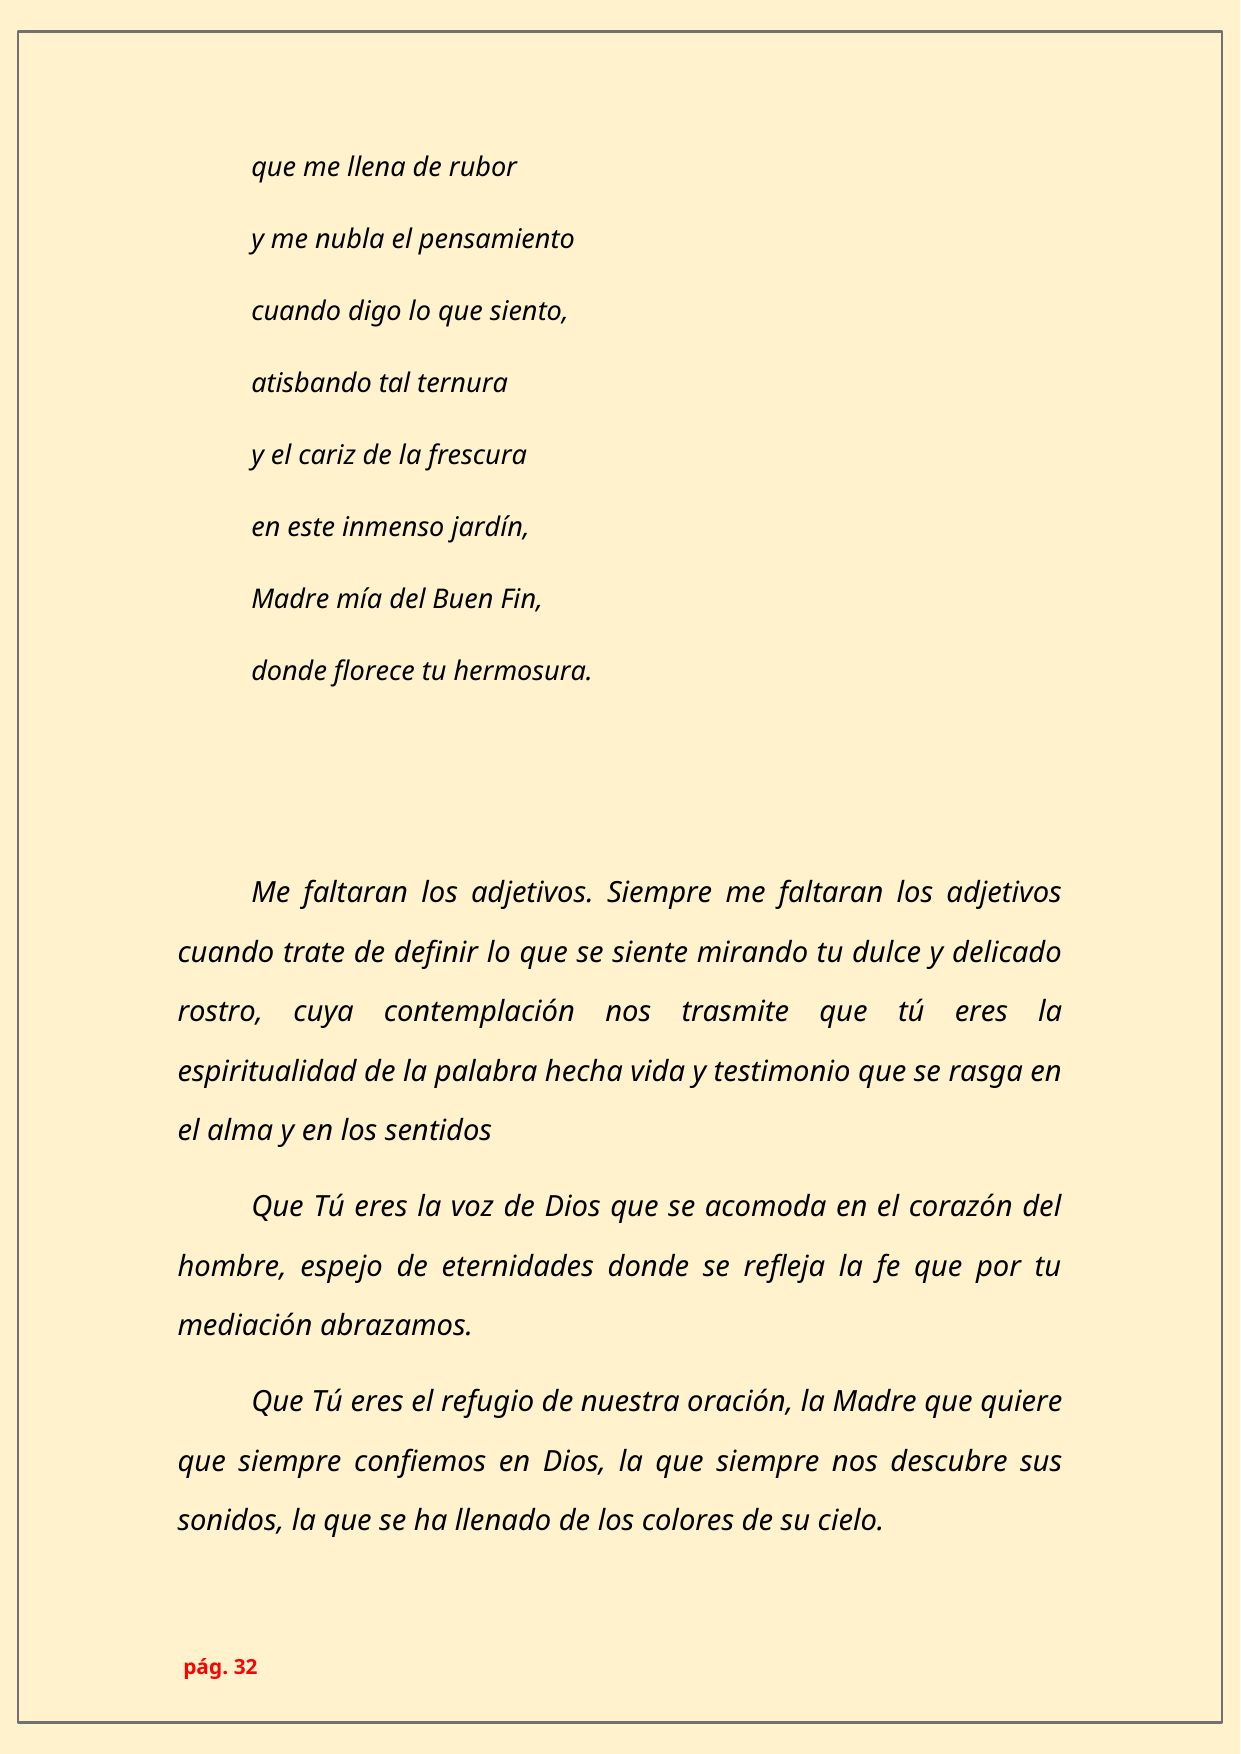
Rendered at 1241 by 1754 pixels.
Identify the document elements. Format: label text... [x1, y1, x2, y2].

text que me llena de rubor [177, 148, 1063, 184]
text Que Tú eres la voz de Dios que se acomoda en el corazón del hombre, espejo de eternidades donde se refleja la fe que por tu mediación abrazamos. [177, 1186, 1063, 1344]
text Que Tú eres el refugio de nuestra oración, la Madre que quiere que siempre confiemos en Dios, la que siempre nos descubre sus sonidos, la que se ha llenado de los colores de su cielo. [177, 1381, 1063, 1539]
text Madre mía del Buen Fin, [177, 579, 1063, 616]
text Me faltaran los adjetivos. Siempre me faltaran los adjetivos cuando trate de definir lo que se siente mirando tu dulce y delicado rostro, cuya contemplación nos trasmite que tú eres la espiritualidad de la palabra hecha vida y testimonio que se rasga en el alma y en los sentidos [177, 872, 1063, 1149]
text y el cariz de la frescura [177, 436, 1063, 472]
text atisbando tal ternura [177, 363, 1063, 400]
text donde florece tu hermosura. [177, 651, 1063, 688]
text y me nubla el pensamiento [177, 219, 1063, 256]
text en este inmenso jardín, [177, 507, 1063, 544]
text cuando digo lo que siento, [177, 292, 1063, 328]
